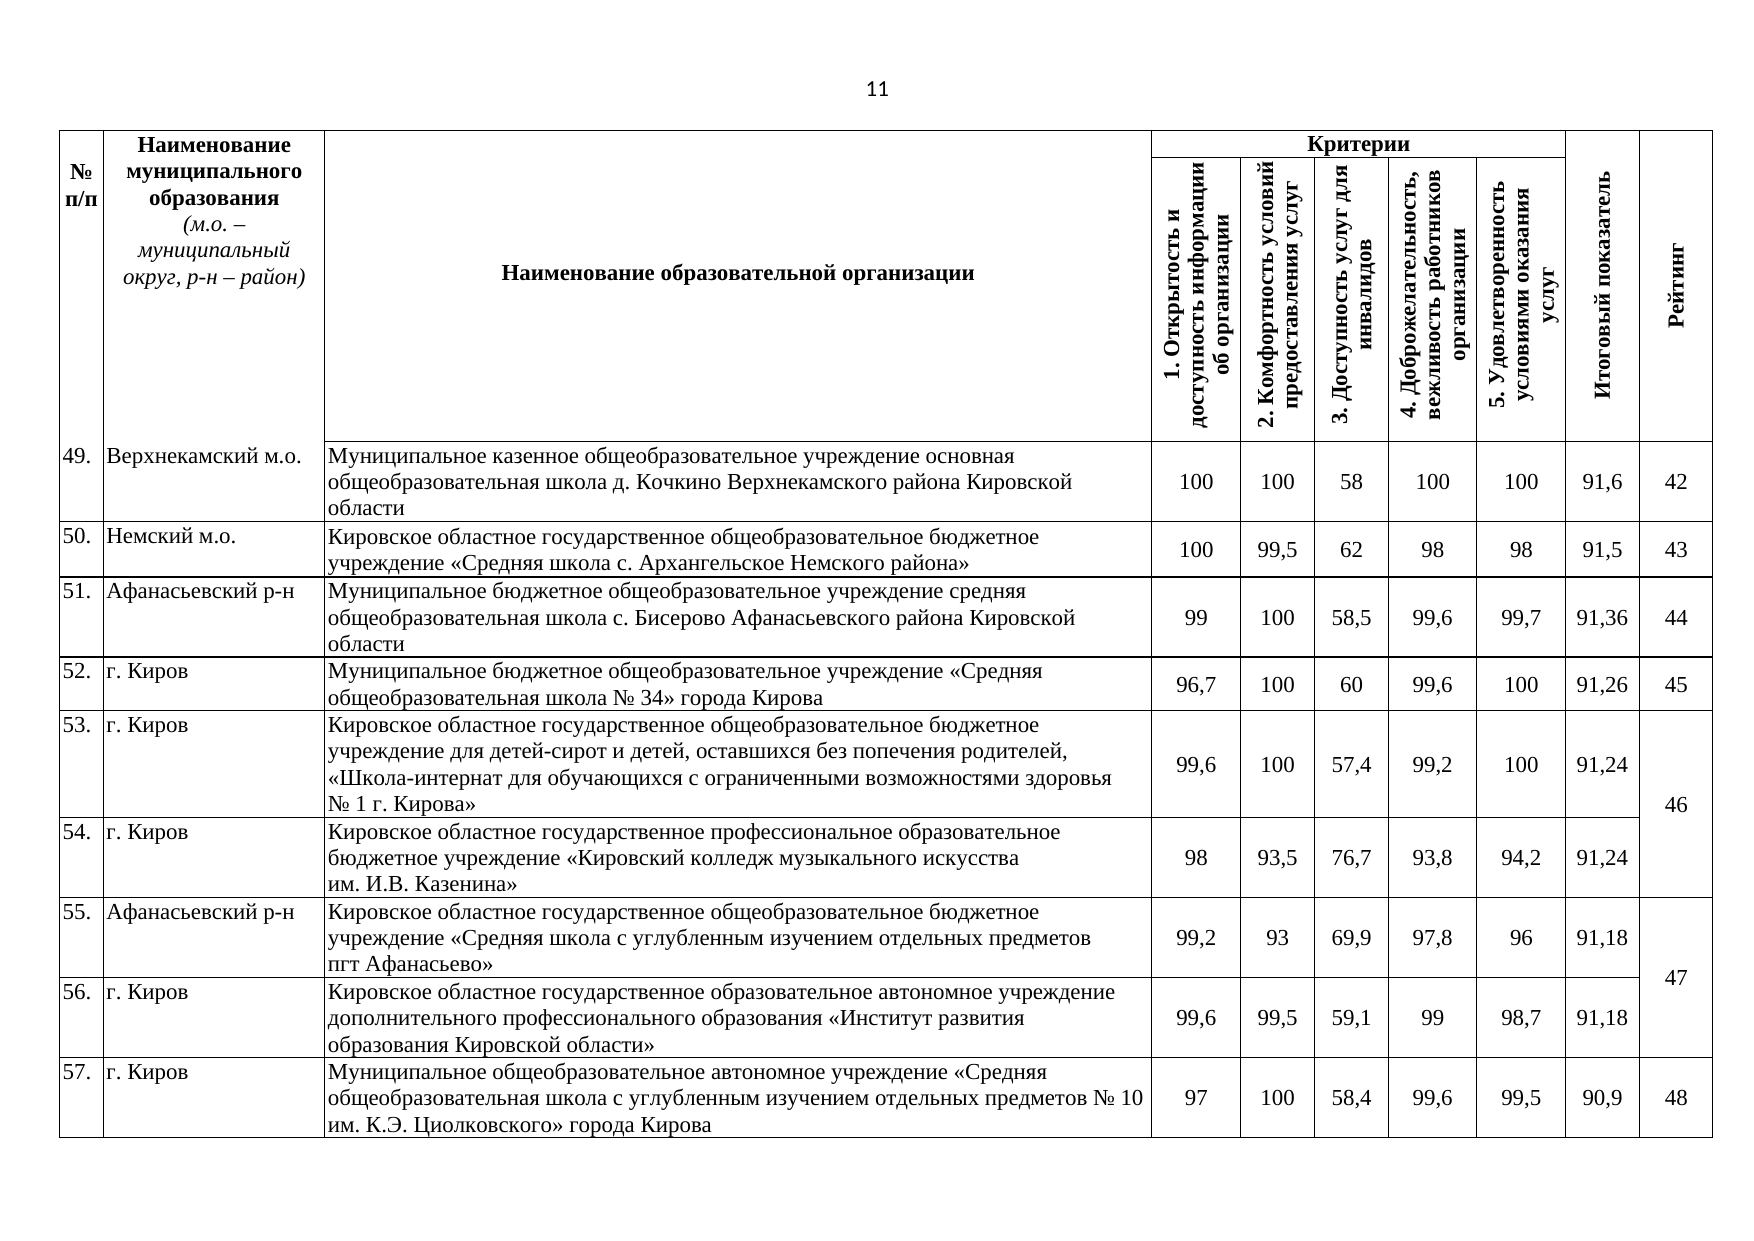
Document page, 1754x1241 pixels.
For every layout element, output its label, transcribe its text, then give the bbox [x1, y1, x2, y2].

table_cell 76,7 [1315, 818, 1388, 897]
table_cell [60, 578, 103, 656]
table_cell 43 [1640, 522, 1712, 576]
table_cell 58,4 [1315, 1058, 1388, 1137]
table_cell 100 [1477, 711, 1565, 817]
table_cell Верхнекамский м.о. [104, 441, 324, 521]
table_cell 97 [1152, 1058, 1240, 1137]
table_header Рейтинг [1640, 131, 1712, 441]
table_cell 47 [1640, 898, 1712, 1057]
table_cell Афанасьевский р-н [104, 578, 324, 656]
table_cell 4. Доброжелательность, вежливость работников организации [1389, 158, 1476, 441]
table_cell 91,5 [1566, 522, 1639, 576]
table_cell 100 [1389, 442, 1476, 521]
table_header Наименование образовательной организации [325, 131, 1151, 441]
table_cell [60, 898, 103, 977]
table_cell 100 [1152, 522, 1240, 576]
table_cell 90,9 [1566, 1058, 1639, 1137]
table_cell 97,8 [1389, 898, 1476, 977]
table_cell 91,26 [1566, 658, 1639, 710]
table_cell 2. Комфортность условий предоставления услуг [1241, 158, 1314, 441]
table_cell 58,5 [1315, 578, 1388, 656]
table_cell Кировское областное государственное образовательное автономное учреждение дополнительного профессионального образования «Институт развития образования Кировской области» [325, 978, 1151, 1057]
table_cell 99,2 [1389, 711, 1476, 817]
table_cell 58 [1315, 442, 1388, 521]
table_cell 99,6 [1152, 978, 1240, 1057]
table_cell Афанасьевский р-н [104, 898, 324, 977]
table_cell 94,2 [1477, 818, 1565, 897]
table_cell 46 [1640, 711, 1712, 897]
table_cell [60, 441, 103, 521]
table_cell 99,5 [1477, 1058, 1565, 1137]
table_cell 48 [1640, 1058, 1712, 1137]
table_cell Кировское областное государственное общеобразовательное бюджетное учреждение «Средняя школа с углубленным изучением отдельных предметов пгт Афанасьево» [325, 898, 1151, 977]
table_cell 1. Открытость и доступность информации об организации [1152, 158, 1240, 441]
table_cell 44 [1640, 578, 1712, 656]
table_cell 45 [1640, 658, 1712, 710]
table_cell 91,6 [1566, 442, 1639, 521]
table_cell 98 [1389, 522, 1476, 576]
table_cell Кировское областное государственное общеобразовательное бюджетное учреждение «Средняя школа с. Архангельское Немского района» [325, 522, 1151, 576]
table_cell 69,9 [1315, 898, 1388, 977]
table_cell 100 [1241, 442, 1314, 521]
table_cell 93 [1241, 898, 1314, 977]
table_cell 91,18 [1566, 978, 1639, 1057]
table_cell 59,1 [1315, 978, 1388, 1057]
table_cell 98,7 [1477, 978, 1565, 1057]
table_cell 62 [1315, 522, 1388, 576]
table_cell 99,5 [1241, 522, 1314, 576]
table_cell 100 [1241, 1058, 1314, 1137]
table_cell 60 [1315, 658, 1388, 710]
table_cell г. Киров [104, 1058, 324, 1137]
table_cell 99 [1389, 978, 1476, 1057]
table_cell 91,18 [1566, 898, 1639, 977]
table_cell 100 [1241, 711, 1314, 817]
table_cell 99,7 [1477, 578, 1565, 656]
table_cell г. Киров [104, 818, 324, 897]
table_cell 100 [1477, 442, 1565, 521]
table_cell 98 [1152, 818, 1240, 897]
table_cell 57,4 [1315, 711, 1388, 817]
table_cell 99,2 [1152, 898, 1240, 977]
table_cell г. Киров [104, 978, 324, 1057]
table_cell [60, 818, 103, 897]
table_cell 99,6 [1389, 578, 1476, 656]
table_cell [60, 658, 103, 710]
table_header [60, 131, 103, 157]
table_cell 99,5 [1241, 978, 1314, 1057]
table_cell 99,6 [1389, 1058, 1476, 1137]
table_cell Немский м.о. [104, 522, 324, 576]
table_cell Кировское областное государственное профессиональное образовательное бюджетное учреждение «Кировский колледж музыкального искусства им. И.В. Казенина» [325, 818, 1151, 897]
table_cell Муниципальное общеобразовательное автономное учреждение «Средняя общеобразовательная школа с углубленным изучением отдельных предметов № 10 им. К.Э. Циолковского» города Кирова [325, 1058, 1151, 1137]
table_cell 93,8 [1389, 818, 1476, 897]
table_cell 100 [1241, 658, 1314, 710]
table_cell 96 [1477, 898, 1565, 977]
table_cell 91,24 [1566, 818, 1639, 897]
table_cell 91,24 [1566, 711, 1639, 817]
table_cell [60, 522, 103, 576]
table_header Наименование муниципального образования (м.о. – муниципальный округ, р-н – район) [104, 131, 324, 441]
table_cell [60, 711, 103, 817]
table_cell 100 [1152, 442, 1240, 521]
table_cell 3. Доступность услуг для инвалидов [1315, 158, 1388, 441]
table_cell 99,6 [1152, 711, 1240, 817]
table_cell г. Киров [104, 658, 324, 710]
table_cell 98 [1477, 522, 1565, 576]
table_cell 99,6 [1389, 658, 1476, 710]
table_cell 93,5 [1241, 818, 1314, 897]
table_cell г. Киров [104, 711, 324, 817]
table_cell Муниципальное бюджетное общеобразовательное учреждение средняя общеобразовательная школа с. Бисерово Афанасьевского района Кировской области [325, 578, 1151, 656]
table_cell № п/п [60, 157, 103, 441]
table_cell 42 [1640, 442, 1712, 521]
table_cell Кировское областное государственное общеобразовательное бюджетное учреждение для детей-сирот и детей, оставшихся без попечения родителей, «Школа-интернат для обучающихся с ограниченными возможностями здоровья № 1 г. Кирова» [325, 711, 1151, 817]
table_cell Муниципальное бюджетное общеобразовательное учреждение «Средняя общеобразовательная школа № 34» города Кирова [325, 658, 1151, 710]
table_cell 96,7 [1152, 658, 1240, 710]
table_cell [60, 1058, 103, 1137]
table_cell 100 [1477, 658, 1565, 710]
table_cell [60, 978, 103, 1057]
table_header Критерии [1152, 131, 1565, 157]
table_cell 5. Удовлетворенность условиями оказания услуг [1477, 158, 1565, 441]
table_cell Муниципальное казенное общеобразовательное учреждение основная общеобразовательная школа д. Кочкино Верхнекамского района Кировской области [325, 442, 1151, 521]
table_header Итоговый показатель [1566, 131, 1639, 441]
table_cell 99 [1152, 578, 1240, 656]
table_cell 100 [1241, 578, 1314, 656]
table_cell 91,36 [1566, 578, 1639, 656]
